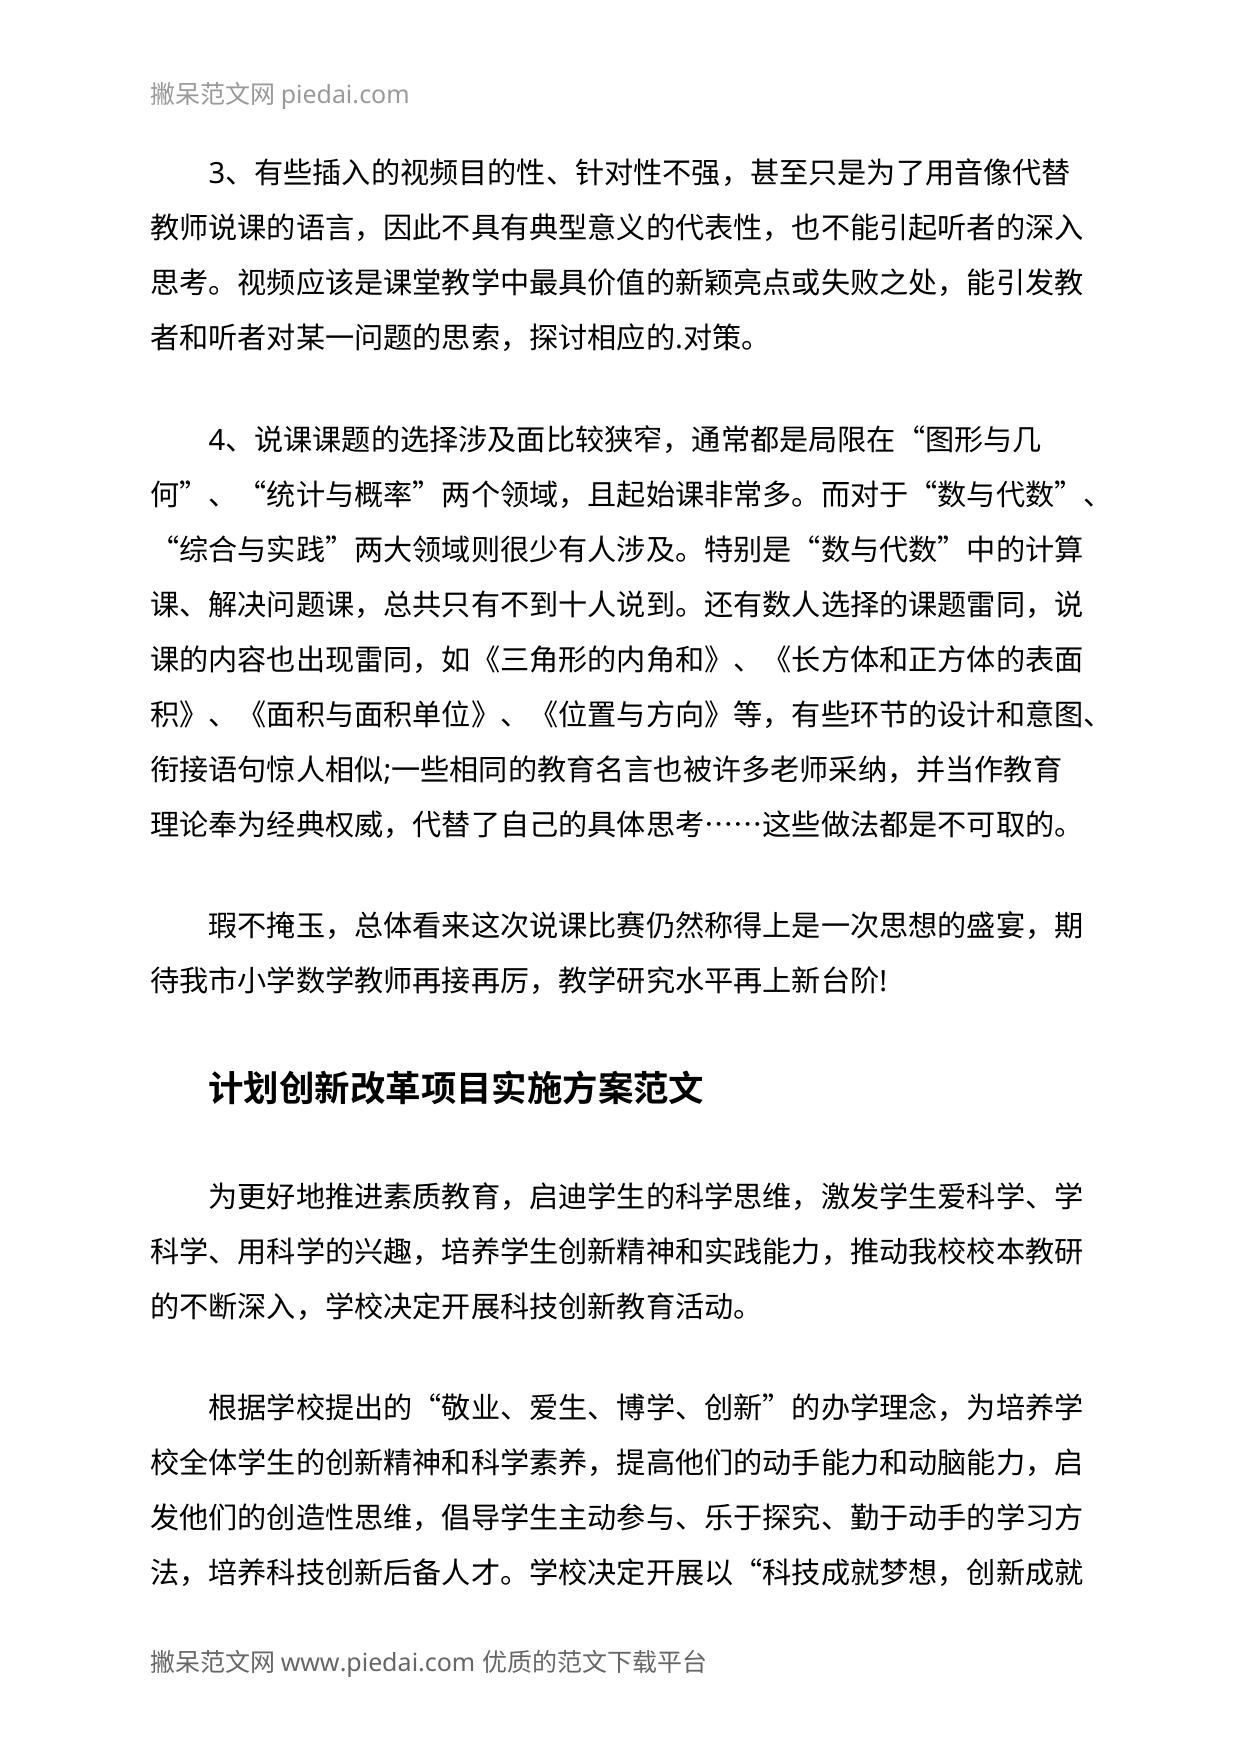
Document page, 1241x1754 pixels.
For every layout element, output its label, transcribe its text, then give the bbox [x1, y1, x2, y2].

text 为更好地推进素质教育，启迪学生的科学思维，激发学生爱科学、学科学、用科学的兴趣，培养学生创新精神和实践能力，推动我校校本教研的不断深入，学校决定开展科技创新教育活动。 [150, 1173, 1090, 1325]
text 4、说课课题的选择涉及面比较狭窄，通常都是局限在“图形与几何”、“统计与概率”两个领域，且起始课非常多。而对于“数与代数”、“综合与实践”两大领域则很少有人涉及。特别是“数与代数”中的计算课、解决问题课，总共只有不到十人说到。还有数人选择的课题雷同，说课的内容也出现雷同，如《三角形的内角和》、《长方体和正方体的表面积》、《面积与面积单位》、《位置与方向》等，有些环节的设计和意图、衔接语句惊人相似;一些相同的教育名言也被许多老师采纳，并当作教育理论奉为经典权威，代替了自己的具体思考……这些做法都是不可取的。 [150, 417, 1090, 843]
text 瑕不掩玉，总体看来这次说课比赛仍然称得上是一次思想的盛宴，期待我市小学数学教师再接再厉，教学研究水平再上新台阶! [150, 903, 1090, 1000]
text 3、有些插入的视频目的性、针对性不强，甚至只是为了用音像代替教师说课的语言，因此不具有典型意义的代表性，也不能引起听者的深入思考。视频应该是课堂教学中最具价值的新颖亮点或失败之处，能引发教者和听者对某一问题的思索，探讨相应的.对策。 [150, 150, 1090, 357]
text 计划创新改革项目实施方案范文 [150, 1060, 1090, 1111]
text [150, 1385, 1090, 1592]
